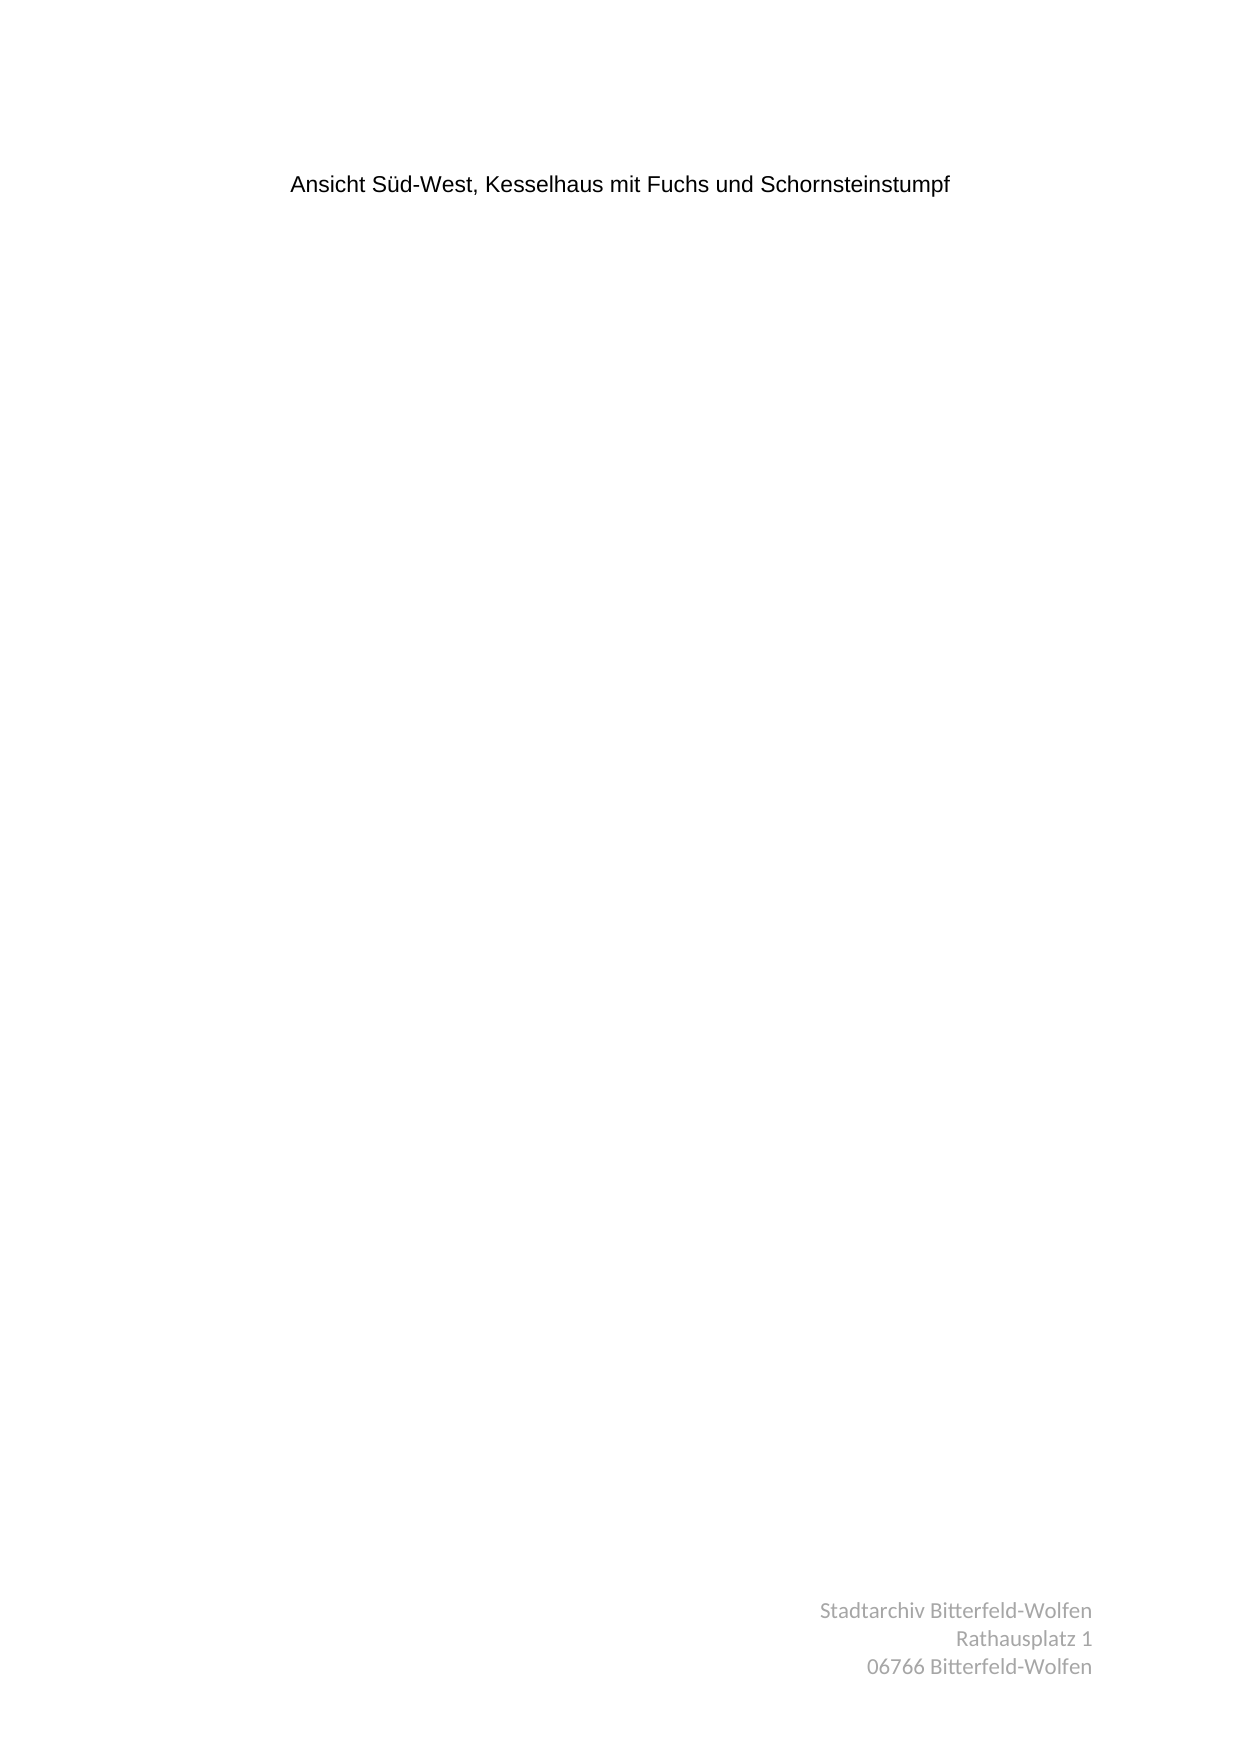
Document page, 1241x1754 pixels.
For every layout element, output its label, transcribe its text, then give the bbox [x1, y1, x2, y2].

text Ansicht Süd-West, Kesselhaus mit Fuchs und Schornsteinstumpf [148, 171, 1092, 197]
